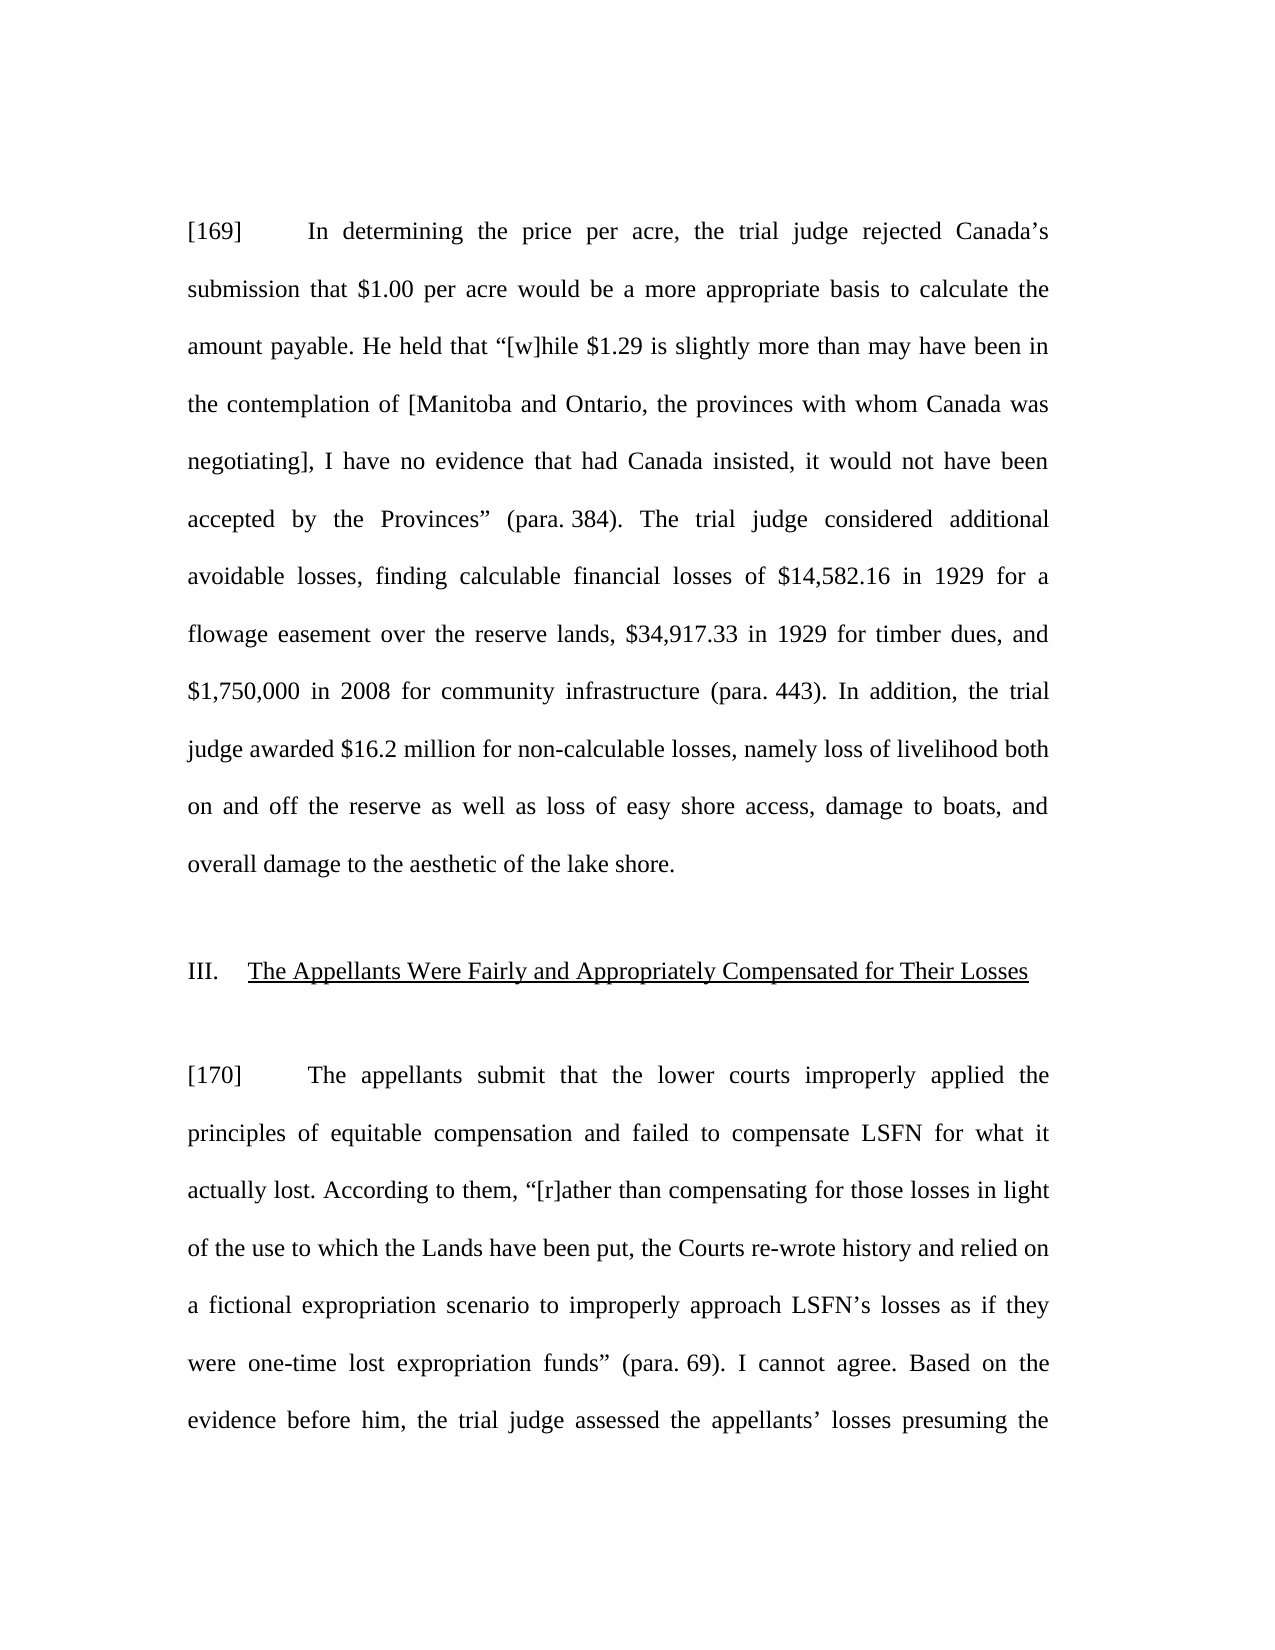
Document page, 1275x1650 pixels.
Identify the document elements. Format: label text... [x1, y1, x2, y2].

title The Appellants Were Fairly and Appropriately Compensated for Their Losses [187, 956, 1050, 985]
text In determining the price per acre, the trial judge rejected Canada’s submission that $1.00 per acre would be a more appropriate basis to calculate the amount payable. He held that “[w]hile $1.29 is slightly more than may have been in the contemplation of [Manitoba and Ontario, the provinces with whom Canada was negotiating], I have no evidence that had Canada insisted, it would not have been accepted by the Provinces” (para. 384). The trial judge considered additional avoidable losses, finding calculable financial losses of $14,582.16 in 1929 for a flowage easement over the reserve lands, $34,917.33 in 1929 for timber dues, and $1,750,000 in 2008 for community infrastructure (para. 443). In addition, the trial judge awarded $16.2 million for non-calculable losses, namely loss of livelihood both on and off the reserve as well as loss of easy shore access, damage to boats, and overall damage to the aesthetic of the lake shore. [187, 216, 1050, 878]
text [187, 1060, 1050, 1434]
